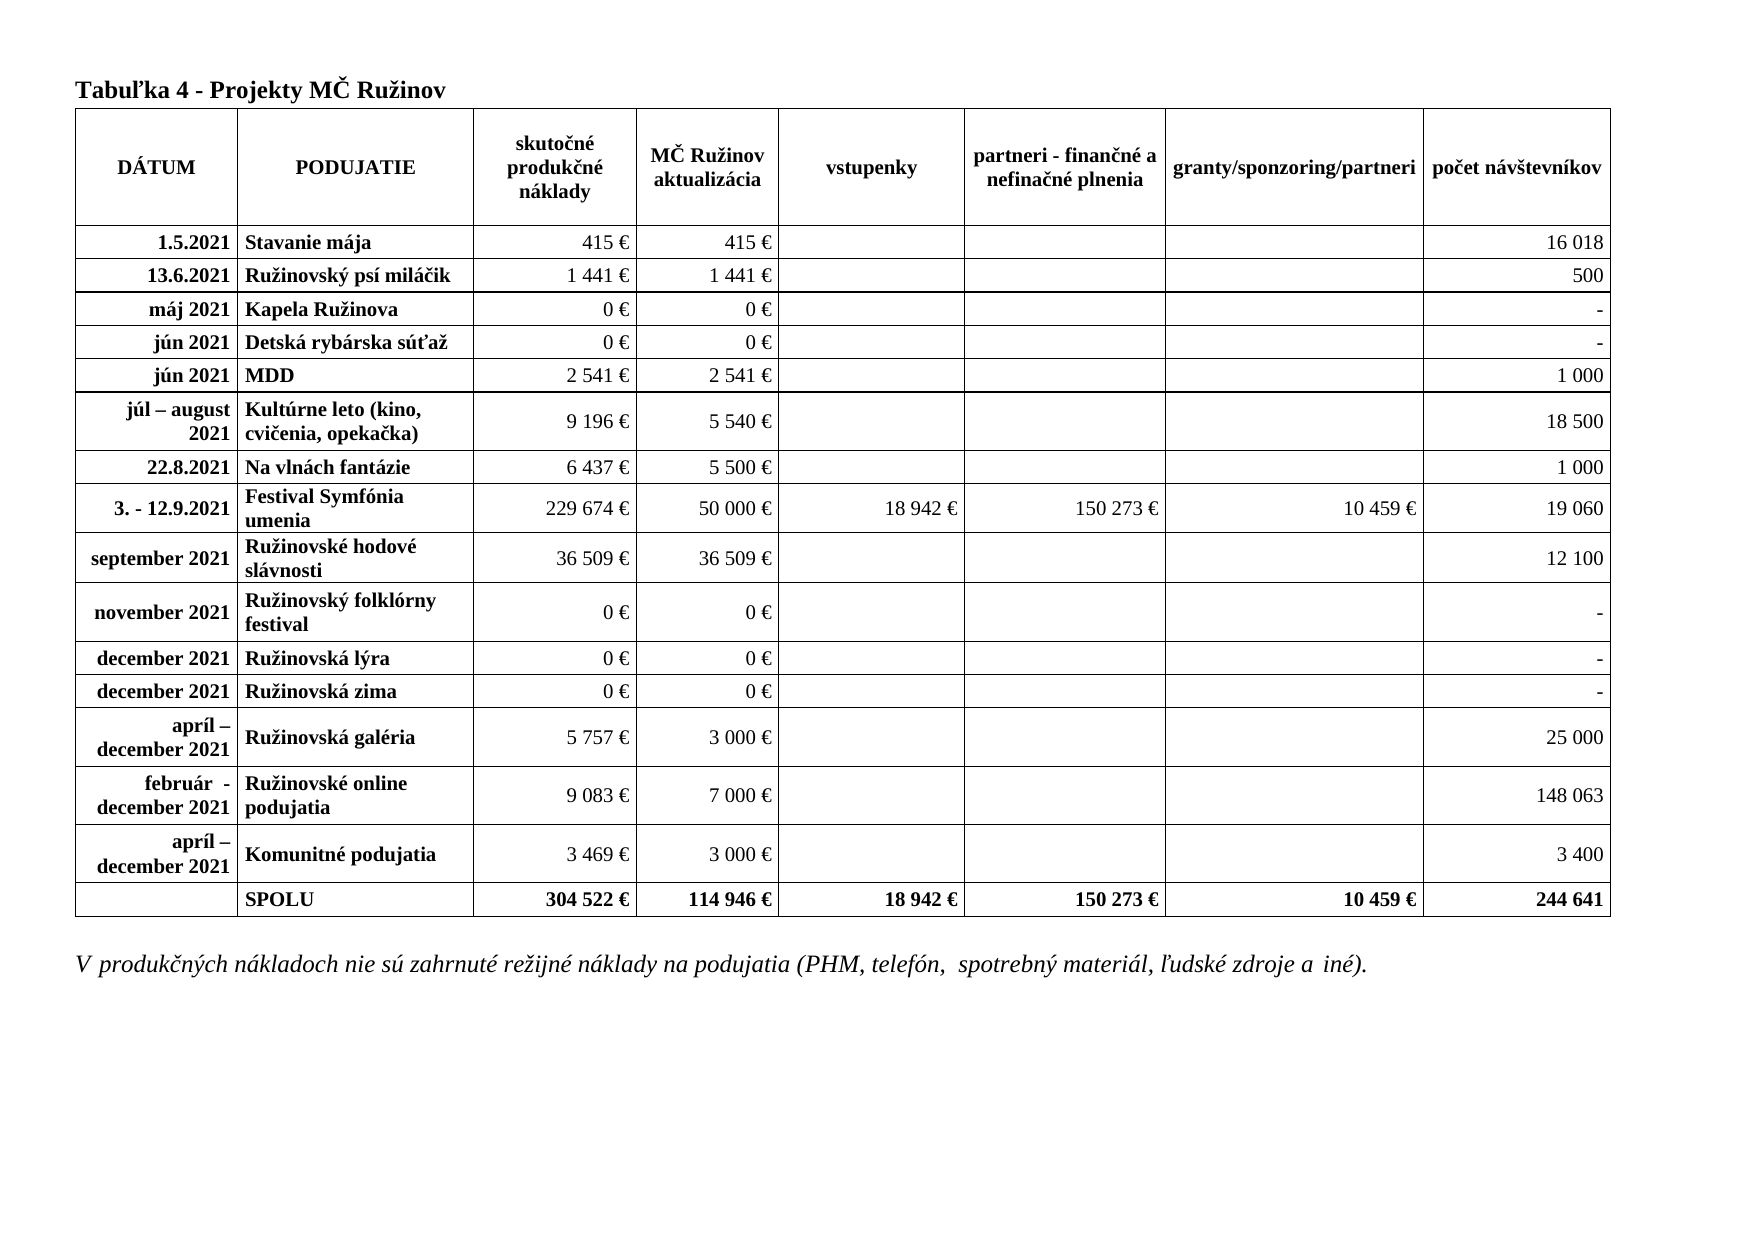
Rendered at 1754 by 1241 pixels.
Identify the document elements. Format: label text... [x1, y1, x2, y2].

table_cell 22.8.2021 [76, 451, 237, 483]
table_cell [76, 883, 237, 916]
table_cell [779, 226, 964, 258]
table_cell [965, 767, 1165, 824]
table_cell 1 441 € [474, 259, 636, 291]
table_cell [1166, 825, 1423, 882]
table_cell 415 € [637, 226, 778, 258]
table_cell Ružinovské hodové slávnosti [238, 533, 473, 582]
table_header skutočné produkčné náklady [474, 109, 636, 225]
table_header počet návštevníkov [1424, 109, 1610, 225]
table_cell 2 541 € [474, 359, 636, 391]
table_cell [1166, 767, 1423, 824]
table_cell máj 2021 [76, 293, 237, 325]
table_cell 25 000 [1424, 708, 1610, 766]
table_cell 5 500 € [637, 451, 778, 483]
table_cell 148 063 [1424, 767, 1610, 824]
table_cell december 2021 [76, 675, 237, 707]
table_cell 9 083 € [474, 767, 636, 824]
table_cell 3 400 [1424, 825, 1610, 882]
table_cell [779, 708, 964, 766]
table_cell [779, 326, 964, 358]
table_cell 7 000 € [637, 767, 778, 824]
table_cell [1166, 583, 1423, 641]
table_cell 3 000 € [637, 708, 778, 766]
table_cell [779, 533, 964, 582]
table_cell 244 641 [1424, 883, 1610, 916]
table_cell február - december 2021 [76, 767, 237, 824]
table_cell [1166, 226, 1423, 258]
table_cell 10 459 € [1166, 484, 1423, 532]
table_cell 229 674 € [474, 484, 636, 532]
table_cell Komunitné podujatia [238, 825, 473, 882]
table_cell 9 196 € [474, 393, 636, 450]
table_cell 18 500 [1424, 393, 1610, 450]
table_cell 2 541 € [637, 359, 778, 391]
table_cell 0 € [637, 326, 778, 358]
table_cell - [1424, 675, 1610, 707]
table_header MČ Ružinov aktualizácia [637, 109, 778, 225]
table_cell Stavanie mája [238, 226, 473, 258]
table_cell 1 000 [1424, 359, 1610, 391]
table_cell Festival Symfónia umenia [238, 484, 473, 532]
table_cell 3 469 € [474, 825, 636, 882]
table_cell - [1424, 642, 1610, 674]
table_cell Na vlnách fantázie [238, 451, 473, 483]
table_cell [965, 293, 1165, 325]
table_cell [1166, 293, 1423, 325]
table_cell [779, 259, 964, 291]
table_cell december 2021 [76, 642, 237, 674]
table_cell - [1424, 583, 1610, 641]
table_cell 1 441 € [637, 259, 778, 291]
table_cell apríl – december 2021 [76, 708, 237, 766]
table_cell 36 509 € [474, 533, 636, 582]
table_cell 3 000 € [637, 825, 778, 882]
table_cell 5 540 € [637, 393, 778, 450]
table_cell [779, 825, 964, 882]
table_cell 150 273 € [965, 883, 1165, 916]
table_cell [965, 675, 1165, 707]
table_cell [1166, 393, 1423, 450]
table_cell november 2021 [76, 583, 237, 641]
table_cell Kultúrne leto (kino, cvičenia, opekačka) [238, 393, 473, 450]
table_cell [1166, 259, 1423, 291]
table_cell 1.5.2021 [76, 226, 237, 258]
table_cell MDD [238, 359, 473, 391]
table_cell 0 € [637, 583, 778, 641]
table_cell Kapela Ružinova [238, 293, 473, 325]
table_cell [779, 642, 964, 674]
table_cell [779, 393, 964, 450]
table_cell 0 € [637, 675, 778, 707]
table_cell Ružinovská galéria [238, 708, 473, 766]
table_cell [965, 533, 1165, 582]
table_cell Ružinovská zima [238, 675, 473, 707]
table_cell 16 018 [1424, 226, 1610, 258]
table_header PODUJATIE [238, 109, 473, 225]
table_cell - [1424, 293, 1610, 325]
table_cell 36 509 € [637, 533, 778, 582]
table_cell Ružinovský folklórny festival [238, 583, 473, 641]
table_cell 19 060 [1424, 484, 1610, 532]
table_cell 304 522 € [474, 883, 636, 916]
table_cell Ružinovská lýra [238, 642, 473, 674]
table_cell 0 € [474, 675, 636, 707]
table_cell jún 2021 [76, 326, 237, 358]
table_cell - [1424, 326, 1610, 358]
table_header vstupenky [779, 109, 964, 225]
table_cell 18 942 € [779, 883, 964, 916]
table_cell 10 459 € [1166, 883, 1423, 916]
table_cell 0 € [637, 293, 778, 325]
table_cell 150 273 € [965, 484, 1165, 532]
table_cell júl – august 2021 [76, 393, 237, 450]
table_cell [779, 359, 964, 391]
table_header partneri - finančné a nefinačné plnenia [965, 109, 1165, 225]
table_header granty/sponzoring/partneri [1166, 109, 1423, 225]
table_cell [779, 767, 964, 824]
table_cell SPOLU [238, 883, 473, 916]
table_cell [1166, 708, 1423, 766]
table_cell [779, 451, 964, 483]
table_cell 5 757 € [474, 708, 636, 766]
table_cell 0 € [474, 293, 636, 325]
table_cell [965, 326, 1165, 358]
table_cell 500 [1424, 259, 1610, 291]
table_cell apríl – december 2021 [76, 825, 237, 882]
table_cell 18 942 € [779, 484, 964, 532]
table_header DÁTUM [76, 109, 237, 225]
text V produkčných nákladoch nie sú zahrnuté režijné náklady na podujatia (PHM, telefón, spotrebný materiál, ľudské zdroje a iné). [75, 949, 1679, 978]
table_cell september 2021 [76, 533, 237, 582]
table_cell 0 € [637, 642, 778, 674]
table_cell [965, 825, 1165, 882]
table_cell [965, 642, 1165, 674]
table_cell Ružinovský psí miláčik [238, 259, 473, 291]
table_cell 50 000 € [637, 484, 778, 532]
table_cell 0 € [474, 583, 636, 641]
table_cell [1166, 642, 1423, 674]
table_cell 6 437 € [474, 451, 636, 483]
table_cell [779, 675, 964, 707]
table_cell Ružinovské online podujatia [238, 767, 473, 824]
table_cell [1166, 533, 1423, 582]
table_cell [779, 293, 964, 325]
table_cell [965, 259, 1165, 291]
table_cell jún 2021 [76, 359, 237, 391]
table_cell 1 000 [1424, 451, 1610, 483]
table_cell [1166, 326, 1423, 358]
table_cell [965, 226, 1165, 258]
table_cell 415 € [474, 226, 636, 258]
table_cell [1166, 359, 1423, 391]
table_cell [965, 393, 1165, 450]
table_cell 0 € [474, 326, 636, 358]
table_cell [779, 583, 964, 641]
table_cell [965, 708, 1165, 766]
table_cell [1166, 451, 1423, 483]
table_cell Detská rybárska súťaž [238, 326, 473, 358]
table_cell [1166, 675, 1423, 707]
table_cell 13.6.2021 [76, 259, 237, 291]
table_cell 0 € [474, 642, 636, 674]
table_cell 114 946 € [637, 883, 778, 916]
text Tabuľka 4 - Projekty MČ Ružinov [75, 75, 1679, 104]
table_cell 12 100 [1424, 533, 1610, 582]
table_cell [965, 451, 1165, 483]
table_cell 3. - 12.9.2021 [76, 484, 237, 532]
table_cell [965, 583, 1165, 641]
table_cell [965, 359, 1165, 391]
